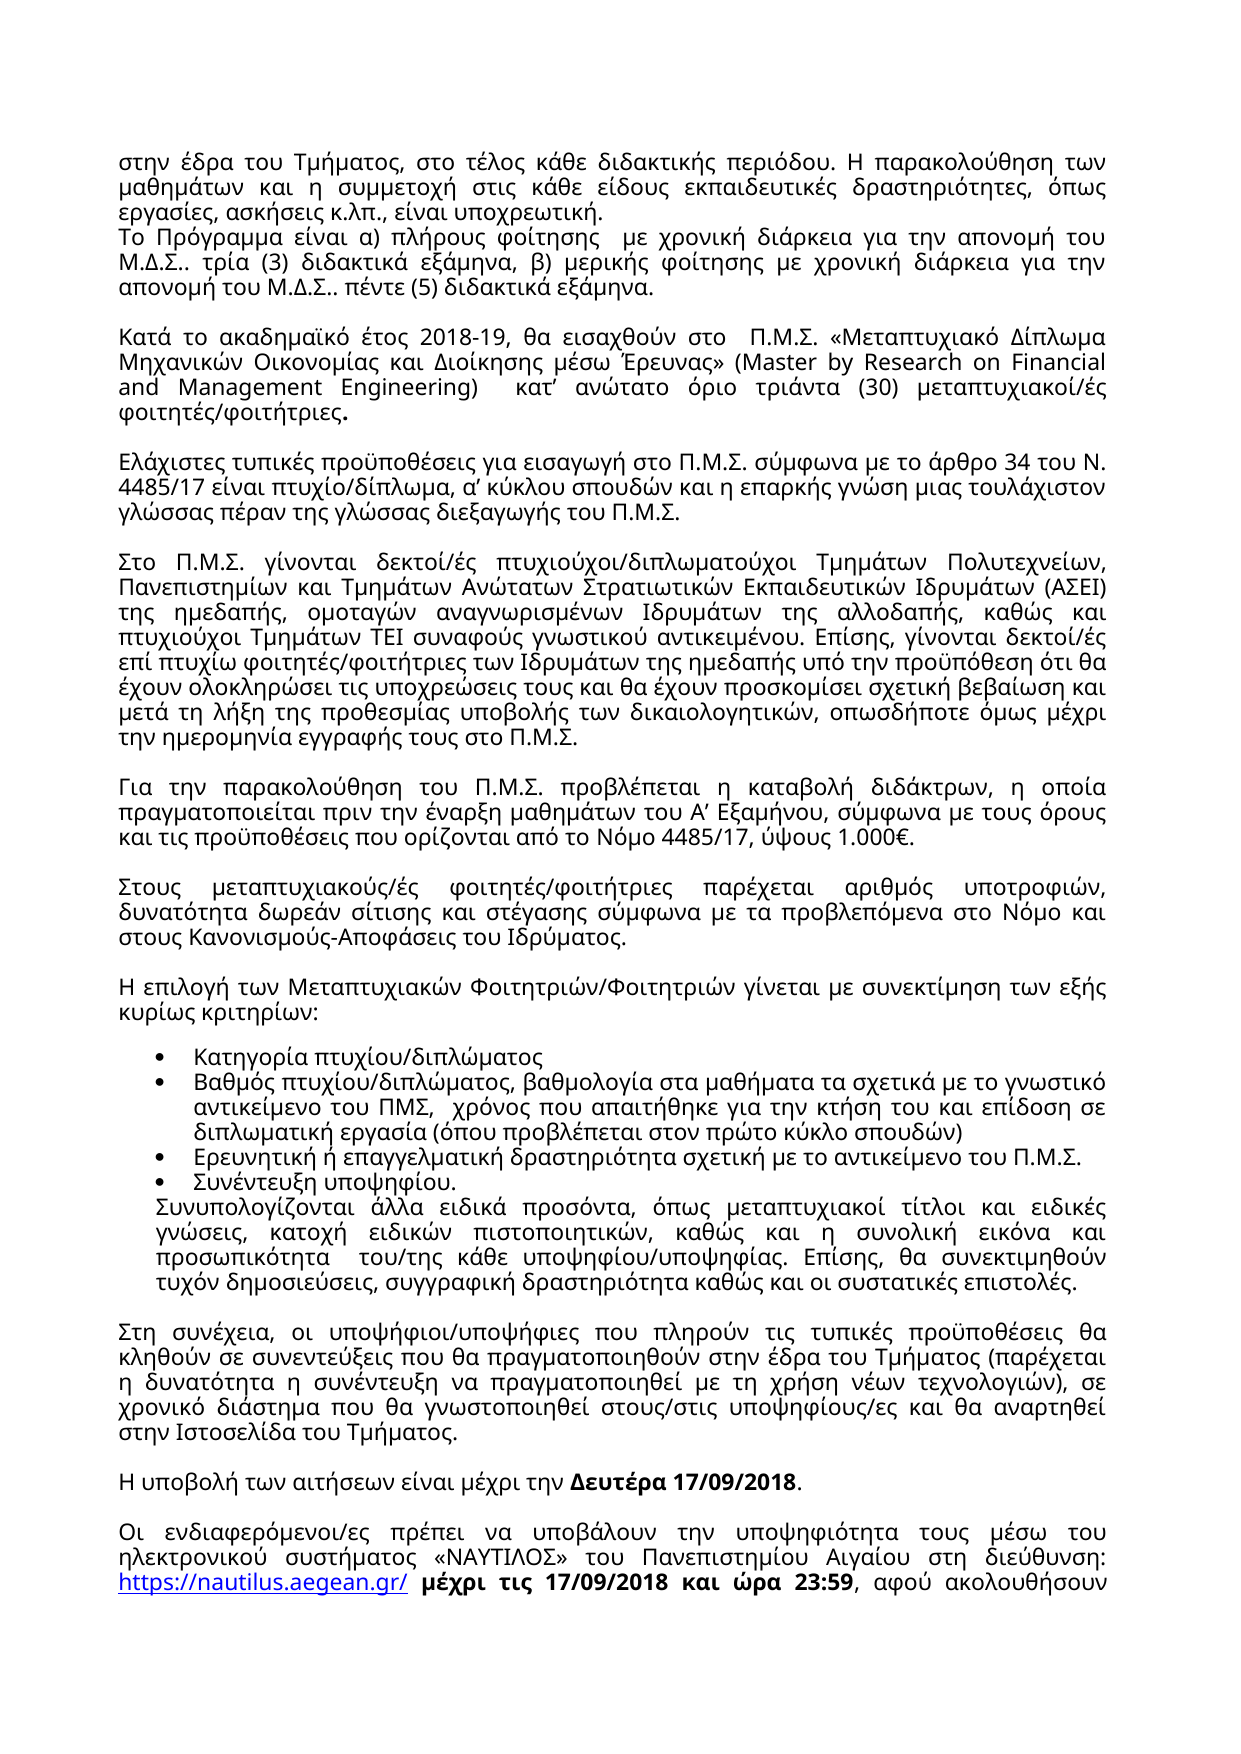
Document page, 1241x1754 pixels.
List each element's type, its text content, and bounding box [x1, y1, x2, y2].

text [118, 150, 1107, 225]
text Συνυπολογίζονται άλλα ειδικά προσόντα, όπως μεταπτυχιακοί τίτλοι και ειδικές γνώσεις, κατοχή ειδικών πιστοποιητικών, καθώς και η συνολική εικόνα και προσωπικότητα του/της κάθε υποψηφίου/υποψηφίας. Επίσης, θα συνεκτιμηθούν τυχόν δημοσιεύσεις, συγγραφική δραστηριότητα καθώς και οι συστατικές επιστολές. [156, 1196, 1107, 1296]
text Για την παρακολούθηση του Π.Μ.Σ. προβλέπεται η καταβολή διδάκτρων, η οποία πραγματοποιείται πριν την έναρξη μαθημάτων του Α’ Εξαμήνου, σύμφωνα με τους όρους και τις προϋποθέσεις που ορίζονται από το Nόμο 4485/17, ύψους 1.000€. [118, 775, 1107, 850]
text Κατά το ακαδημαϊκό έτος 2018-19, θα εισαχθούν στο Π.Μ.Σ. «Μεταπτυχιακό Δίπλωμα Μηχανικών Οικονομίας και Διοίκησης μέσω Έρευνας» (Master by Research on Financial and Management Engineering) κατ’ ανώτατο όριο τριάντα (30) μεταπτυχιακοί/ές φοιτητές/φοιτήτριες. [118, 325, 1107, 425]
text Στο Π.Μ.Σ. γίνονται δεκτοί/ές πτυχιούχοι/διπλωματούχοι Τμημάτων Πολυτεχνείων, Πανεπιστημίων και Τμημάτων Ανώτατων Στρατιωτικών Εκπαιδευτικών Ιδρυμάτων (ΑΣΕΙ) της ημεδαπής, ομοταγών αναγνωρισμένων Ιδρυμάτων της αλλοδαπής, καθώς και πτυχιούχοι Τμημάτων ΤΕΙ συναφούς γνωστικού αντικειμένου. Επίσης, γίνονται δεκτοί/ές επί πτυχίω φοιτητές/φοιτήτριες των Ιδρυμάτων της ημεδαπής υπό την προϋπόθεση ότι θα έχουν ολοκληρώσει τις υποχρεώσεις τους και θα έχουν προσκομίσει σχετική βεβαίωση και μετά τη λήξη της προθεσμίας υποβολής των δικαιολογητικών, οπωσδήποτε όμως μέχρι την ημερομηνία εγγραφής τους στο Π.Μ.Σ. [118, 550, 1107, 750]
text Ελάχιστες τυπικές προϋποθέσεις για εισαγωγή στο Π.Μ.Σ. σύμφωνα με το άρθρο 34 του Ν. 4485/17 είναι πτυχίο/δίπλωμα, α’ κύκλου σπουδών και η επαρκής γνώση μιας τουλάχιστον γλώσσας πέραν της γλώσσας διεξαγωγής του Π.Μ.Σ. [118, 450, 1107, 525]
list Κατηγορία πτυχίου/διπλώματος [156, 1046, 1107, 1071]
list Ερευνητική ή επαγγελματική δραστηριότητα σχετική με το αντικείμενο του Π.Μ.Σ. [156, 1146, 1107, 1171]
text H επιλογή των Μεταπτυχιακών Φοιτητριών/Φοιτητριών γίνεται µε συνεκτίμηση των εξής κυρίως κριτηρίων: [118, 975, 1107, 1025]
text Στους μεταπτυχιακούς/ές φοιτητές/φοιτήτριες παρέχεται αριθμός υποτροφιών, δυνατότητα δωρεάν σίτισης και στέγασης σύμφωνα με τα προβλεπόμενα στο Νόμο και στους Κανονισμούς-Αποφάσεις του Ιδρύματος. [118, 875, 1107, 950]
text Το Πρόγραμμα είναι α) πλήρους φοίτησης με χρονική διάρκεια για την απονομή του Μ.Δ.Σ.. τρία (3) διδακτικά εξάμηνα, β) μερικής φοίτησης με χρονική διάρκεια για την απονομή του Μ.Δ.Σ.. πέντε (5) διδακτικά εξάμηνα. [118, 225, 1107, 300]
list Συνέντευξη υποψηφίου. [156, 1171, 1107, 1196]
text Στη συνέχεια, οι υποψήφιοι/υποψήφιες που πληρούν τις τυπικές προϋποθέσεις θα κληθούν σε συνεντεύξεις που θα πραγματοποιηθούν στην έδρα του Τμήματος (παρέχεται η δυνατότητα η συνέντευξη να πραγματοποιηθεί με τη χρήση νέων τεχνολογιών), σε χρονικό διάστημα που θα γνωστοποιηθεί στους/στις υποψηφίους/ες και θα αναρτηθεί στην Ιστοσελίδα του Τμήματος. [118, 1321, 1107, 1446]
text Η υποβολή των αιτήσεων είναι μέχρι την Δευτέρα 17/09/2018. [118, 1471, 1107, 1496]
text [118, 1521, 1107, 1596]
list Βαθμός πτυχίου/διπλώματος, βαθμολογία στα μαθήματα τα σχετικά με το γνωστικό αντικείμενο του ΠΜΣ, χρόνος που απαιτήθηκε για την κτήση του και επίδοση σε διπλωματική εργασία (όπου προβλέπεται στον πρώτο κύκλο σπουδών) [156, 1071, 1107, 1146]
